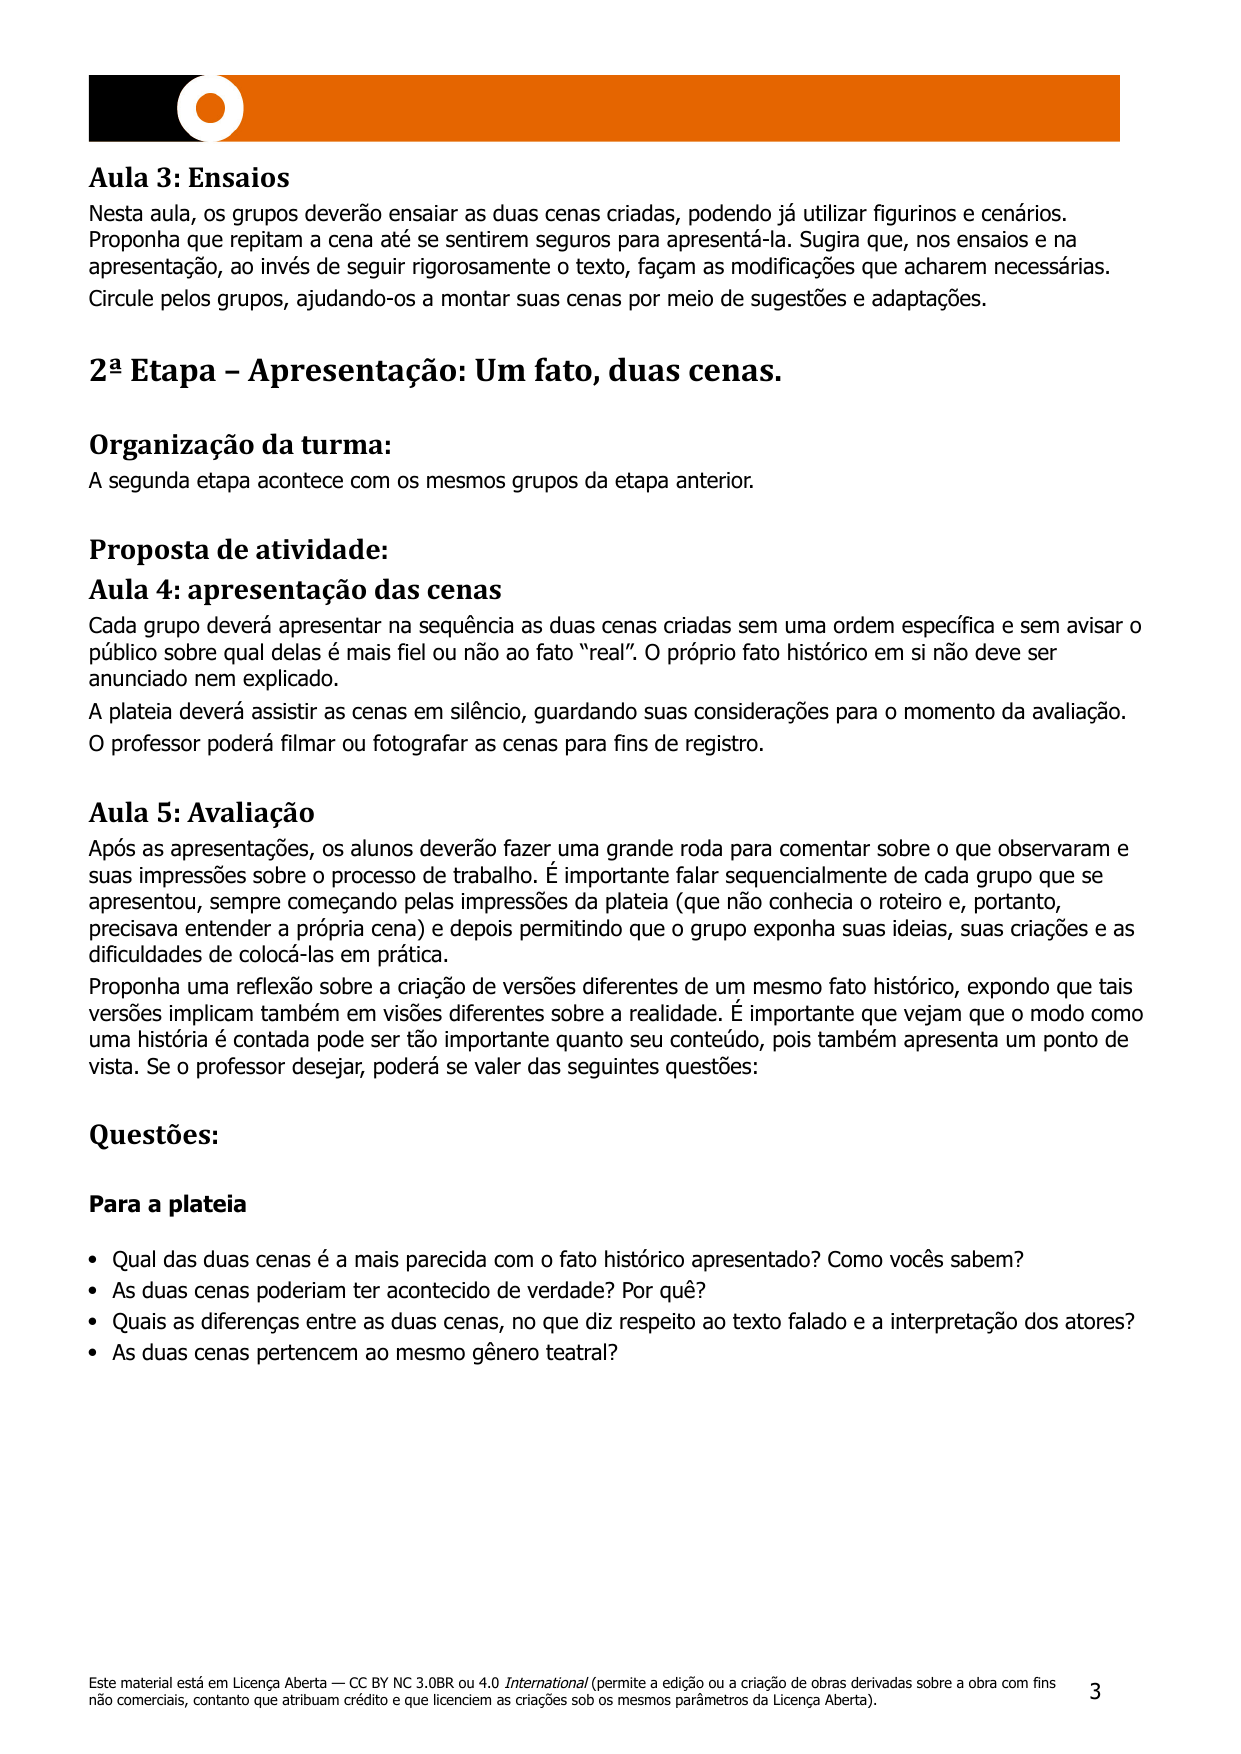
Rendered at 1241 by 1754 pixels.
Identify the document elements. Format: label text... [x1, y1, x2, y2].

picture [88, 75, 1120, 154]
text Nesta aula, os grupos deverão ensaiar as duas cenas criadas, podendo já utilizar figurinos e cenários. Proponha que repitam a cena até se sentirem seguros para apresentá-la. Sugira que, nos ensaios e na apresentação, ao invés de seguir rigorosamente o texto, façam as modificações que acharem necessárias. [89, 199, 1152, 279]
text Aula 5: Avaliação [89, 794, 1152, 829]
text 2ª Etapa – Apresentação: Um fato, duas cenas. [89, 349, 1152, 389]
text Organização da turma: [89, 427, 1152, 461]
text As duas cenas pertencem ao mesmo gênero teatral? [89, 1337, 1152, 1367]
text Cada grupo deverá apresentar na sequência as duas cenas criadas sem uma ordem específica e sem avisar o público sobre qual delas é mais fiel ou não ao fato “real”. O próprio fato histórico em si não deve ser anunciado nem explicado. [89, 612, 1152, 691]
text Após as apresentações, os alunos deverão fazer uma grande roda para comentar sobre o que observaram e suas impressões sobre o processo de trabalho. É importante falar sequencialmente de cada grupo que se apresentou, sempre começando pelas impressões da plateia (que não conhecia o roteiro e, portanto, precisava entender a própria cena) e depois permitindo que o grupo exponha suas ideias, suas criações e as dificuldades de colocá-las em prática. [89, 835, 1152, 967]
text Aula 4: apresentação das cenas [89, 572, 1152, 606]
text Circule pelos grupos, ajudando-os a montar suas cenas por meio de sugestões e adaptações. [89, 285, 1152, 311]
text As duas cenas poderiam ter acontecido de verdade? Por quê? [89, 1275, 1152, 1304]
text Questões: [89, 1117, 1152, 1151]
text A plateia deverá assistir as cenas em silêncio, guardando suas considerações para o momento da avaliação. [89, 697, 1152, 724]
text Aula 3: Ensaios [89, 159, 1152, 193]
text A segunda etapa acontece com os mesmos grupos da etapa anterior. [89, 467, 1152, 493]
text Qual das duas cenas é a mais parecida com o fato histórico apresentado? Como vocês sabem? [89, 1244, 1152, 1273]
text Proposta de atividade: [89, 532, 1152, 566]
text Para a plateia [89, 1189, 1152, 1217]
text Proponha uma reflexão sobre a criação de versões diferentes de um mesmo fato histórico, expondo que tais versões implicam também em visões diferentes sobre a realidade. É importante que vejam que o modo como uma história é contada pode ser tão importante quanto seu conteúdo, pois também apresenta um ponto de vista. Se o professor desejar, poderá se valer das seguintes questões: [89, 973, 1152, 1079]
text Quais as diferenças entre as duas cenas, no que diz respeito ao texto falado e a interpretação dos atores? [89, 1306, 1152, 1335]
text O professor poderá filmar ou fotografar as cenas para fins de registro. [89, 730, 1152, 756]
